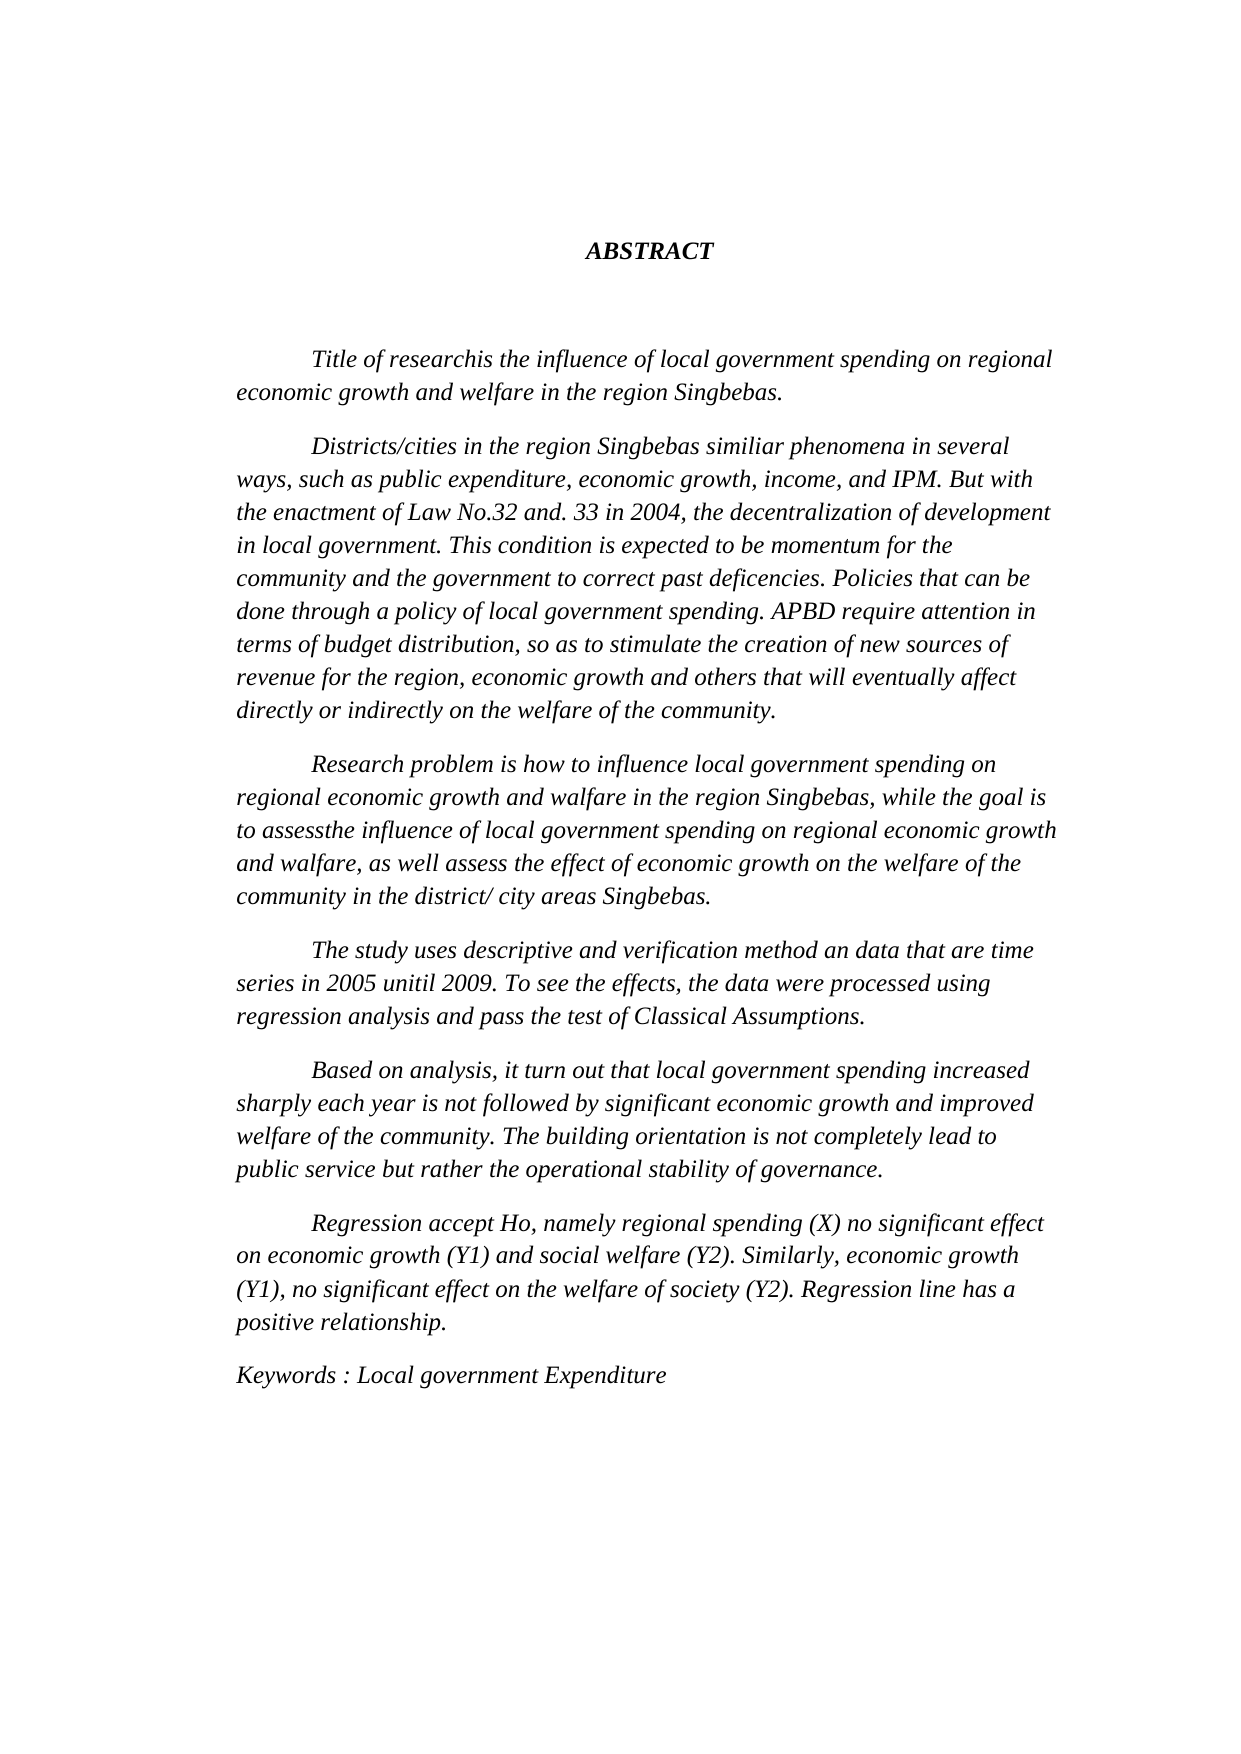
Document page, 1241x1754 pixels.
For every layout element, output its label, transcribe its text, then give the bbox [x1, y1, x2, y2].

text Based on analysis, it turn out that local government spending increased sharply each year is not followed by significant economic growth and improved welfare of the community. The building orientation is not completely lead to public service but rather the operational stability of governance. [236, 1055, 1063, 1182]
text Research problem is how to influence local government spending on regional economic growth and walfare in the region Singbebas, while the goal is to assessthe influence of local government spending on regional economic growth and walfare, as well assess the effect of economic growth on the welfare of the community in the district/ city areas Singbebas. [236, 749, 1063, 910]
text The study uses descriptive and verification method an data that are time series in 2005 unitil 2009. To see the effects, the data were processed using regression analysis and pass the test of Classical Assumptions. [236, 935, 1063, 1029]
text Keywords : Local government Expenditure [236, 1361, 1063, 1389]
text Title of researchis the influence of local government spending on regional economic growth and welfare in the region Singbebas. [236, 344, 1063, 406]
text ABSTRACT [236, 236, 1063, 265]
text Districts/cities in the region Singbebas similiar phenomena in several ways, such as public expenditure, economic growth, income, and IPM. But with the enactment of Law No.32 and. 33 in 2004, the decentralization of development in local government. This condition is expected to be momentum for the community and the government to correct past deficencies. Policies that can be done through a policy of local government spending. APBD require attention in terms of budget distribution, so as to stimulate the creation of new sources of revenue for the region, economic growth and others that will eventually affect directly or indirectly on the welfare of the community. [236, 431, 1063, 724]
text Regression accept Ho, namely regional spending (X) no significant effect on economic growth (Y1) and social welfare (Y2). Similarly, economic growth (Y1), no significant effect on the welfare of society (Y2). Regression line has a positive relationship. [236, 1208, 1063, 1335]
